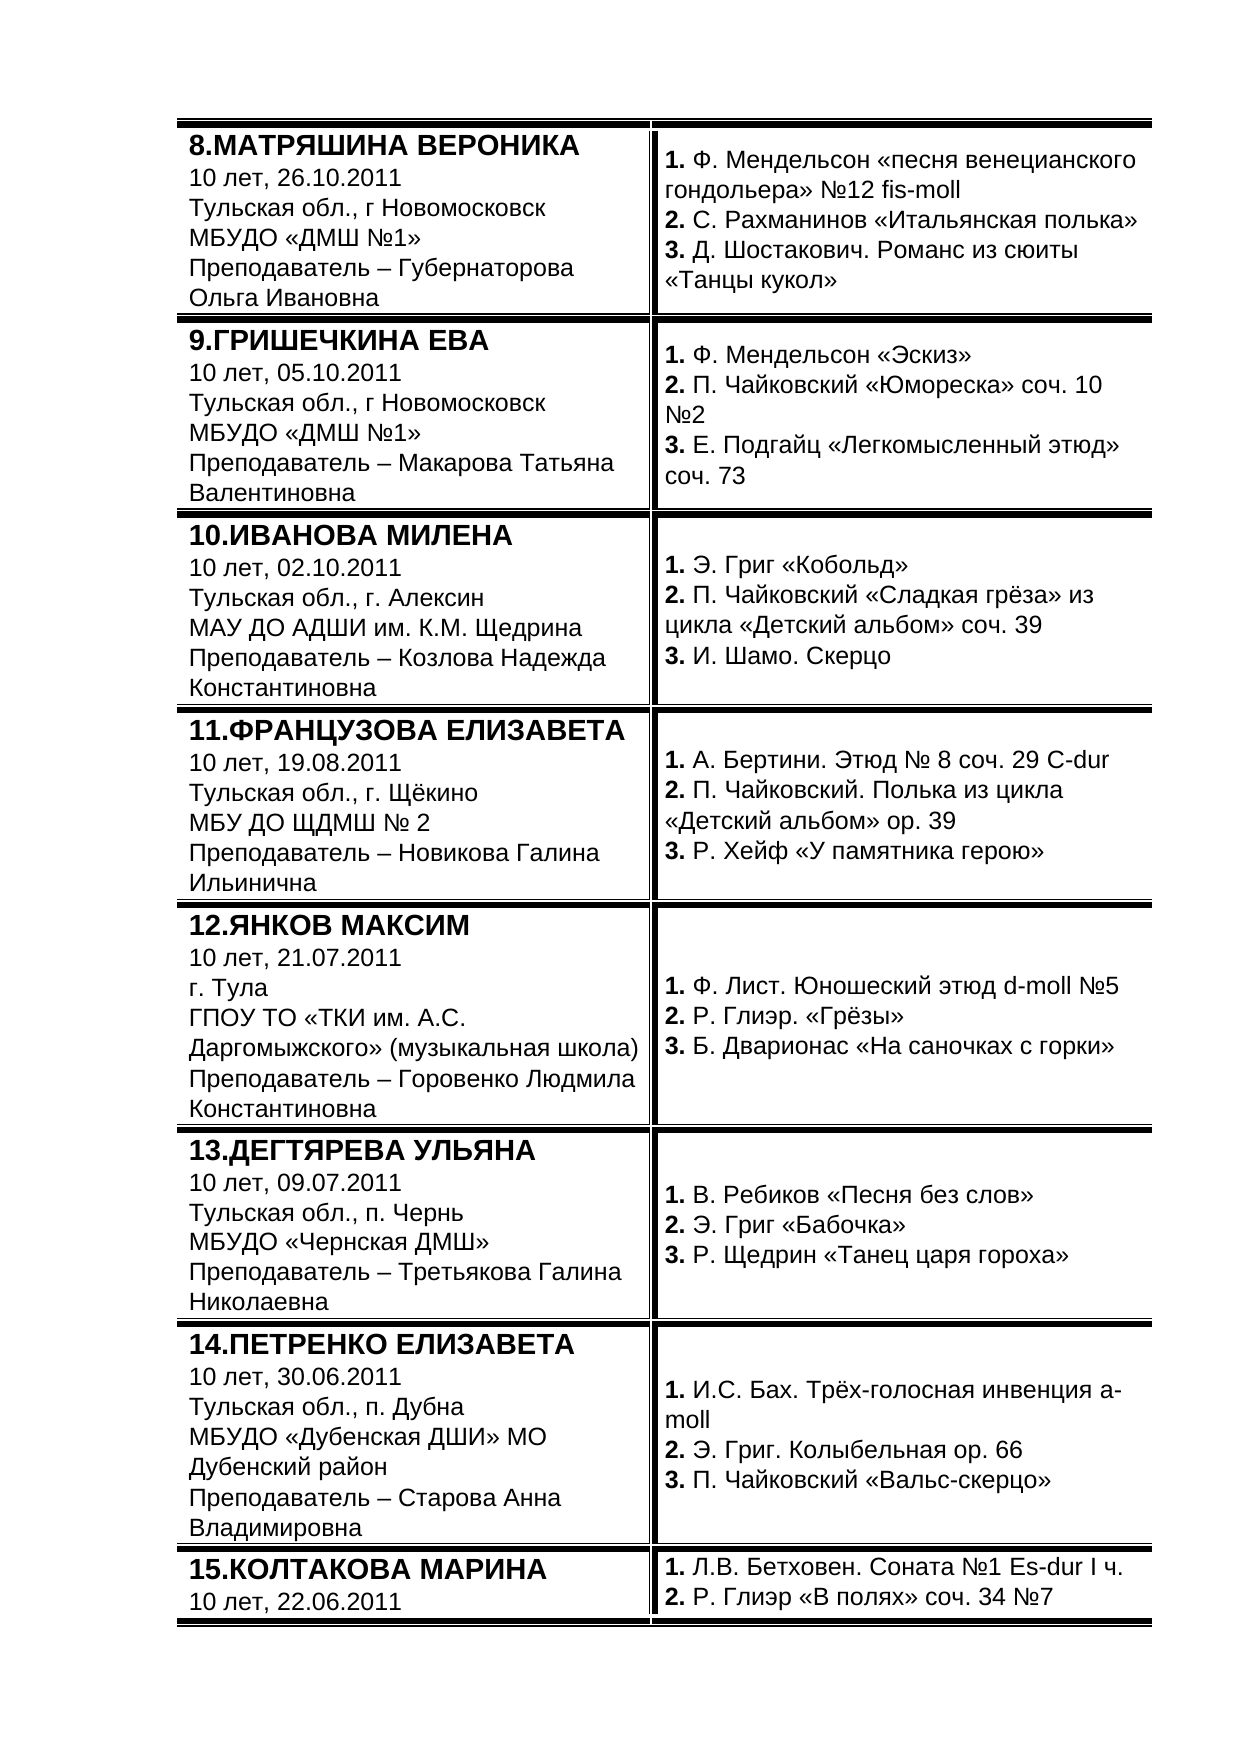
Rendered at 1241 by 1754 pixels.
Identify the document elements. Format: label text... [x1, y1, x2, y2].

table_cell 12.ЯНКОВ МАКСИМ 10 лет, 21.07.2011 г. Тула ГПОУ ТО «ТКИ им. А.С. Даргомыжского» (музыкальная школа) Преподаватель – Горовенко Людмила Константиновна [177, 908, 649, 1124]
table_cell 1. И.С. Бах. Трёх-голосная инвенция a-moll 2. Э. Григ. Колыбельная ор. 66 3. П. Чайковский «Вальс-скерцо» [658, 1327, 1152, 1543]
table_cell 1. Ф. Лист. Юношеский этюд d-moll №5 2. Р. Глиэр. «Грёзы» 3. Б. Дварионас «На саночках с горки» [658, 908, 1152, 1124]
table_cell 8.МАТРЯШИНА ВЕРОНИКА 10 лет, 26.10.2011 Тульская обл., г Новомосковск МБУДО «ДМШ №1» Преподаватель – Губернаторова Ольга Ивановна [177, 120, 653, 313]
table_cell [177, 1543, 653, 1617]
table_cell 9.ГРИШЕЧКИНА ЕВА 10 лет, 05.10.2011 Тульская обл., г Новомосковск МБУДО «ДМШ №1» Преподаватель – Макарова Татьяна Валентиновна [177, 323, 649, 508]
table_cell 1. Ф. Мендельсон «Эскиз» 2. П. Чайковский «Юмореска» соч. 10 №2 3. Е. Подгайц «Легкомысленный этюд» соч. 73 [658, 323, 1152, 508]
table_cell 1. Э. Григ «Кобольд» 2. П. Чайковский «Сладкая грёза» из цикла «Детский альбом» соч. 39 3. И. Шамо. Скерцо [658, 518, 1152, 703]
table_cell 13.ДЕГТЯРЕВА УЛЬЯНА 10 лет, 09.07.2011 Тульская обл., п. Чернь МБУДО «Чернская ДМШ» Преподаватель – Третьякова Галина Николаевна [177, 1133, 649, 1317]
table_cell 1. В. Ребиков «Песня без слов» 2. Э. Григ «Бабочка» 3. Р. Щедрин «Танец царя гороха» [658, 1133, 1152, 1317]
table_cell 1. Ф. Мендельсон «песня венецианского гондольера» №12 fis-moll 2. С. Рахманинов «Итальянская полька» 3. Д. Шостакович. Романс из сюиты «Танцы кукол» [653, 128, 1152, 313]
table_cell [653, 1552, 1152, 1617]
table_cell 11.ФРАНЦУЗОВА ЕЛИЗАВЕТА 10 лет, 19.08.2011 Тульская обл., г. Щёкино МБУ ДО ЩДМШ № 2 Преподаватель – Новикова Галина Ильинична [177, 713, 649, 898]
table_cell 14.ПЕТРЕНКО ЕЛИЗАВЕТА 10 лет, 30.06.2011 Тульская обл., п. Дубна МБУДО «Дубенская ДШИ» МО Дубенский район Преподаватель – Старова Анна Владимировна [177, 1327, 649, 1543]
table_cell 10.ИВАНОВА МИЛЕНА 10 лет, 02.10.2011 Тульская обл., г. Алексин МАУ ДО АДШИ им. К.М. Щедрина Преподаватель – Козлова Надежда Константиновна [177, 518, 649, 703]
table_cell 1. А. Бертини. Этюд № 8 соч. 29 C-dur 2. П. Чайковский. Полька из цикла «Детский альбом» ор. 39 3. Р. Хейф «У памятника герою» [658, 713, 1152, 898]
